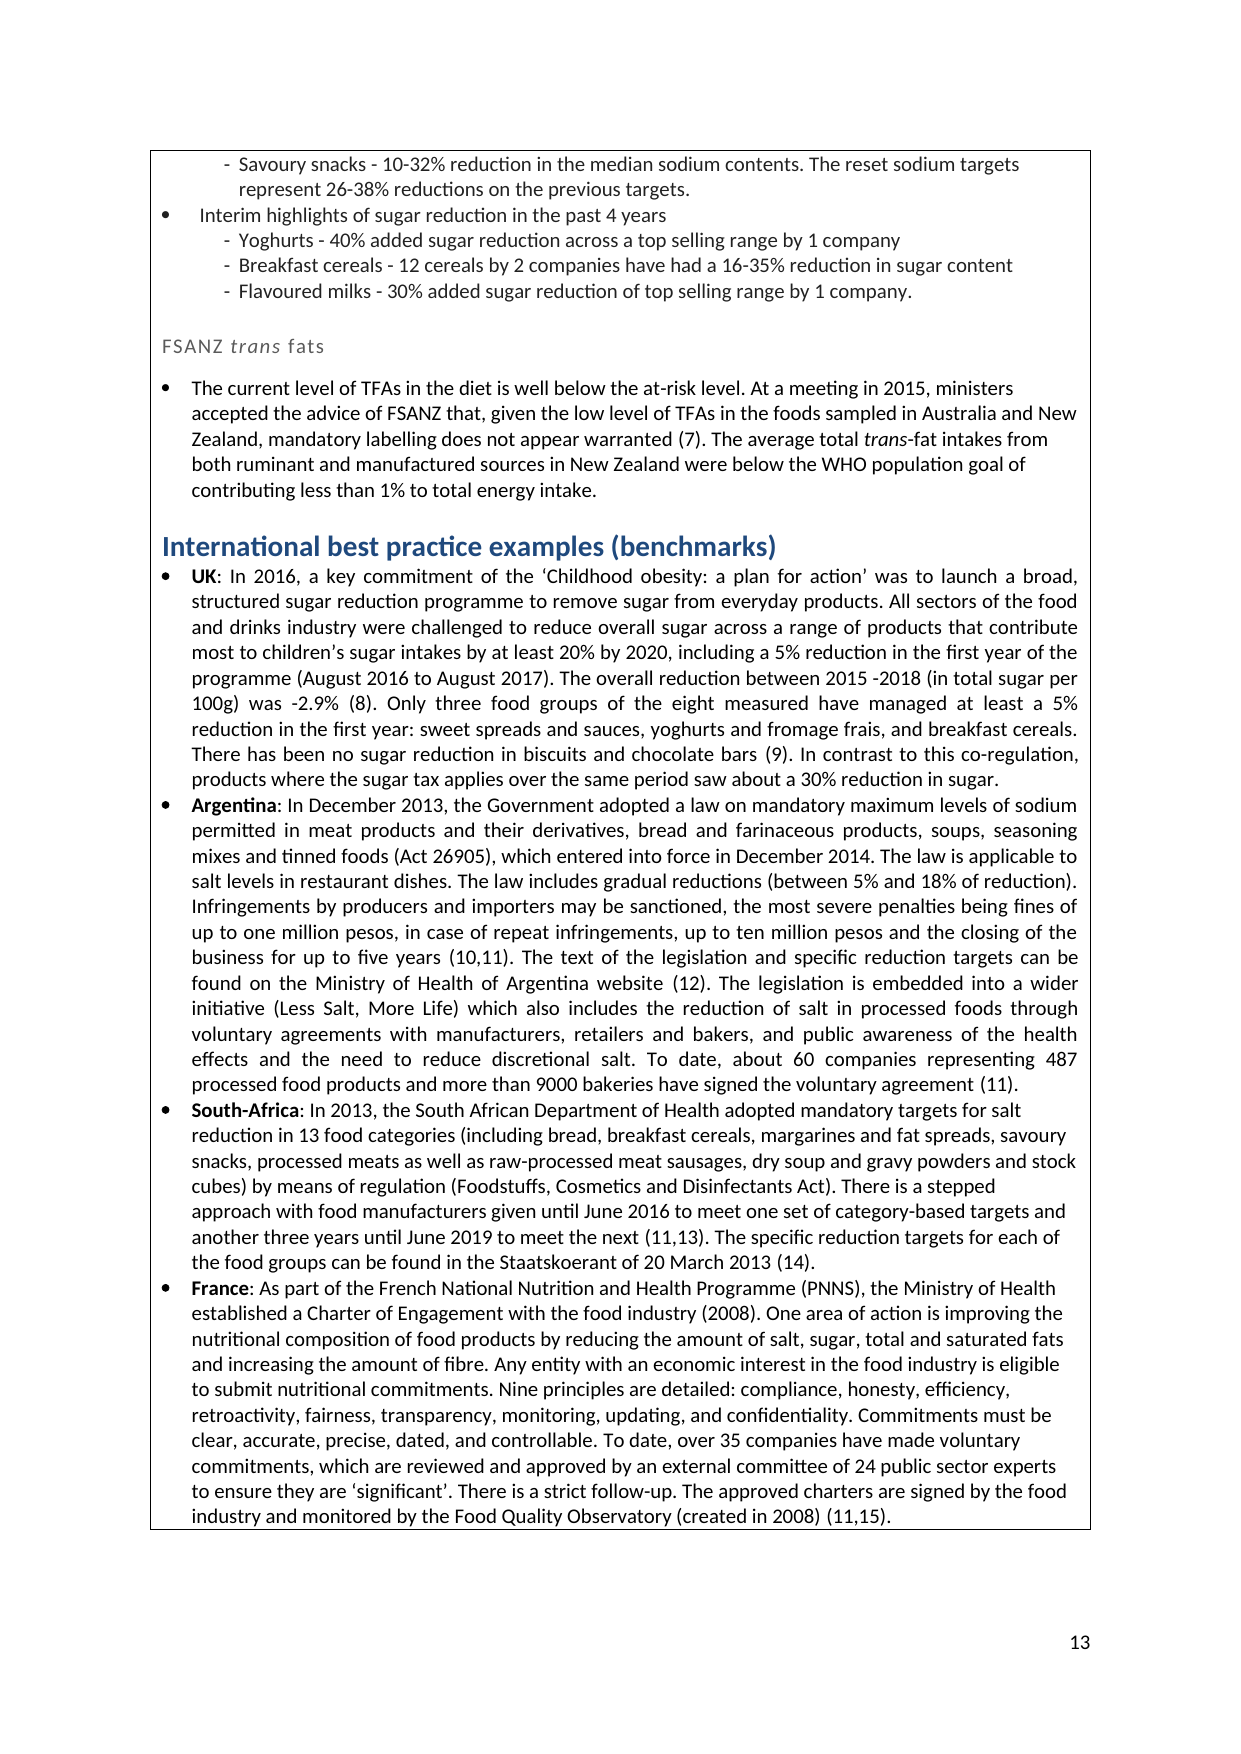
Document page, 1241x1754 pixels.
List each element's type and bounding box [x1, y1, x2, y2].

table_cell [151, 151, 1090, 1529]
